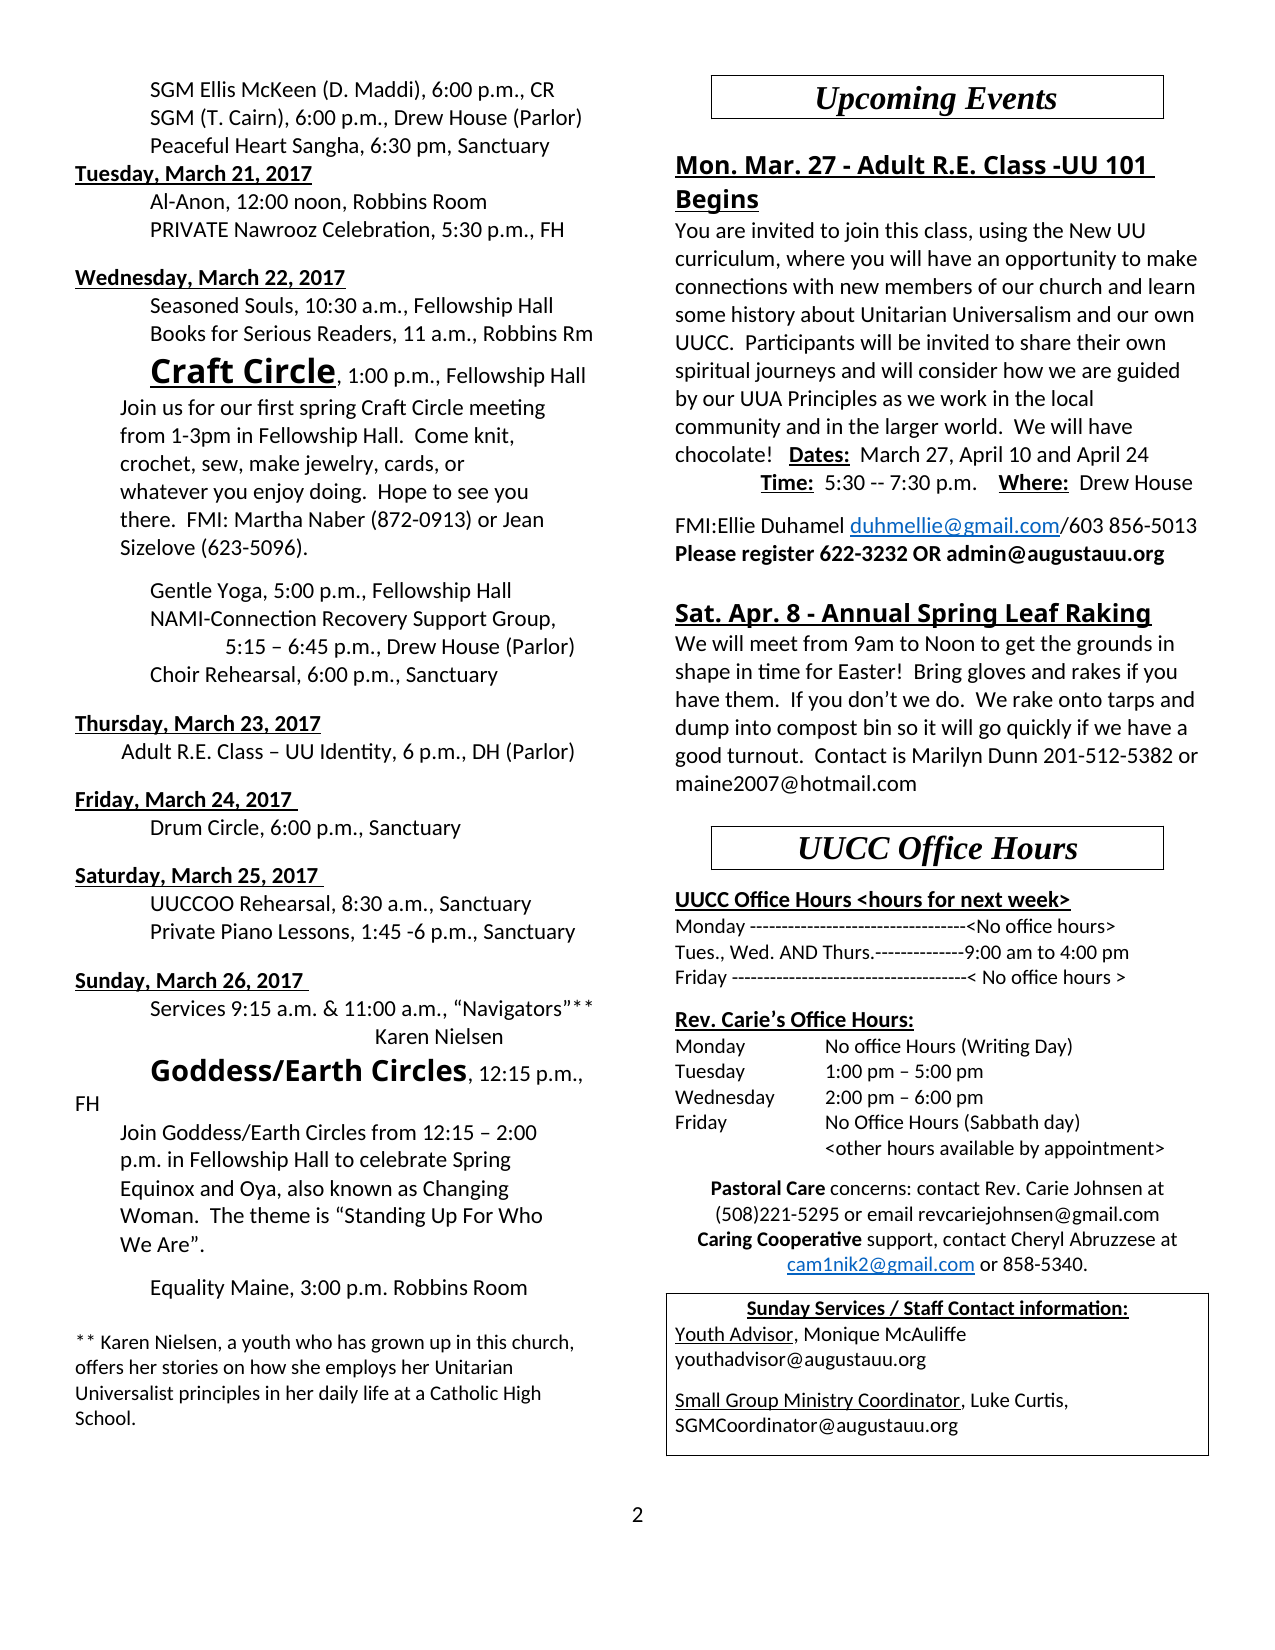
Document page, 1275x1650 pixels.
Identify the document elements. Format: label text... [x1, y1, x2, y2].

text Thursday, March 23, 2017 [75, 709, 600, 737]
text Sat. Apr. 8 - Annual Spring Leaf Raking [675, 595, 1200, 629]
text UUCC Office Hours <hours for next week> [675, 885, 1200, 913]
text Monday ----------------------------------<No office hours> [675, 913, 1200, 939]
text Saturday, March 25, 2017 [75, 861, 600, 889]
text Friday No Office Hours (Sabbath day) [675, 1109, 1200, 1135]
text Small Group Ministry Coordinator, Luke Curtis, SGMCoordinator@augustauu.org [675, 1387, 1200, 1438]
text Wednesday 2:00 pm – 6:00 pm [675, 1084, 1200, 1109]
text Gentle Yoga, 5:00 p.m., Fellowship Hall [75, 576, 600, 604]
text SGM Ellis McKeen (D. Maddi), 6:00 p.m., CR [75, 75, 600, 103]
text Sunday, March 26, 2017 [75, 966, 600, 994]
text SGM (T. Cairn), 6:00 p.m., Drew House (Parlor) [75, 103, 600, 131]
text Choir Rehearsal, 6:00 p.m., Sanctuary [75, 660, 600, 688]
text Friday -------------------------------------< No office hours > [675, 964, 1200, 990]
text UUCCOO Rehearsal, 8:30 a.m., Sanctuary [75, 889, 600, 917]
text Karen Nielsen [75, 1022, 600, 1050]
text FMI:Ellie Duhamel duhmellie@gmail.com/603 856-5013 Please register 622-3232 OR admin@augustauu.org [675, 511, 1200, 567]
text Craft Circle, 1:00 p.m., Fellowship Hall [75, 347, 600, 393]
text ** Karen Nielsen, a youth who has grown up in this church, offers her stories on how she employs her Unitarian Universalist principles in her daily life at a Catholic High School. [75, 1329, 600, 1431]
text Join us for our first spring Craft Circle meeting from 1-3pm in Fellowship Hall. Come knit, crochet, sew, make jewelry, cards, or whatever you enjoy doing. Hope to see you there. FMI: Martha Naber (872-0913) or Jean Sizelove (623-5096). [120, 393, 555, 561]
text Goddess/Earth Circles, 12:15 p.m., FH [75, 1050, 600, 1118]
text Friday, March 24, 2017 [75, 785, 600, 813]
text Sunday Services / Staff Contact information: [667, 1294, 1208, 1321]
text Upcoming Events [712, 76, 1163, 118]
text 5:15 – 6:45 p.m., Drew House (Parlor) [75, 632, 600, 660]
text Seasoned Souls, 10:30 a.m., Fellowship Hall [75, 291, 600, 319]
text Tuesday 1:00 pm – 5:00 pm [675, 1058, 1200, 1084]
text Join Goddess/Earth Circles from 12:15 – 2:00 p.m. in Fellowship Hall to celebrate Spring Equinox and Oya, also known as Changing Woman. The theme is “Standing Up For Who We Are”. [120, 1118, 555, 1258]
text PRIVATE Nawrooz Celebration, 5:30 p.m., FH [75, 215, 600, 243]
text Services 9:15 a.m. & 11:00 a.m., “Navigators”** [75, 994, 600, 1022]
text Equality Maine, 3:00 p.m. Robbins Room [75, 1273, 600, 1301]
text Adult R.E. Class – UU Identity, 6 p.m., DH (Parlor) [75, 737, 600, 765]
text Youth Advisor, Monique McAuliffe youthadvisor@augustauu.org [675, 1321, 1200, 1372]
text Peaceful Heart Sangha, 6:30 pm, Sanctuary [75, 131, 600, 159]
text We will meet from 9am to Noon to get the grounds in shape in time for Easter! Bring gloves and rakes if you have them. If you don’t we do. We rake onto tarps and dump into compost bin so it will go quickly if we have a good turnout. Contact is Marilyn Dunn 201-512-5382 or maine2007@hotmail.com [675, 629, 1200, 797]
text Caring Cooperative support, contact Cheryl Abruzzese at cam1nik2@gmail.com or 858-5340. [675, 1226, 1200, 1277]
text Al-Anon, 12:00 noon, Robbins Room [75, 187, 600, 215]
text Rev. Carie’s Office Hours: [675, 1005, 1200, 1033]
text Tues., Wed. AND Thurs.--------------9:00 am to 4:00 pm [675, 939, 1200, 964]
text Tuesday, March 21, 2017 [75, 159, 600, 187]
text UUCC Office Hours [712, 827, 1163, 869]
text <other hours available by appointment> [675, 1135, 1200, 1160]
text Private Piano Lessons, 1:45 -6 p.m., Sanctuary [75, 917, 600, 946]
text NAMI-Connection Recovery Support Group, [75, 604, 600, 632]
text Wednesday, March 22, 2017 [75, 263, 600, 291]
text You are invited to join this class, using the New UU curriculum, where you will have an opportunity to make connections with new members of our church and learn some history about Unitarian Universalism and our own UUCC. Participants will be invited to share their own spiritual journeys and will consider how we are guided by our UUA Principles as we work in the local community and in the larger world. We will have chocolate! Dates: March 27, April 10 and April 24 [675, 216, 1200, 468]
text Drum Circle, 6:00 p.m., Sanctuary [75, 813, 600, 841]
text Time: 5:30 -- 7:30 p.m. Where: Drew House [675, 468, 1200, 496]
text Monday No office Hours (Writing Day) [675, 1033, 1200, 1058]
text Pastoral Care concerns: contact Rev. Carie Johnsen at (508)221-5295 or email revcariejohnsen@gmail.com [675, 1175, 1200, 1226]
text Mon. Mar. 27 - Adult R.E. Class -UU 101 Begins [675, 148, 1200, 216]
text Books for Serious Readers, 11 a.m., Robbins Rm [75, 319, 600, 347]
